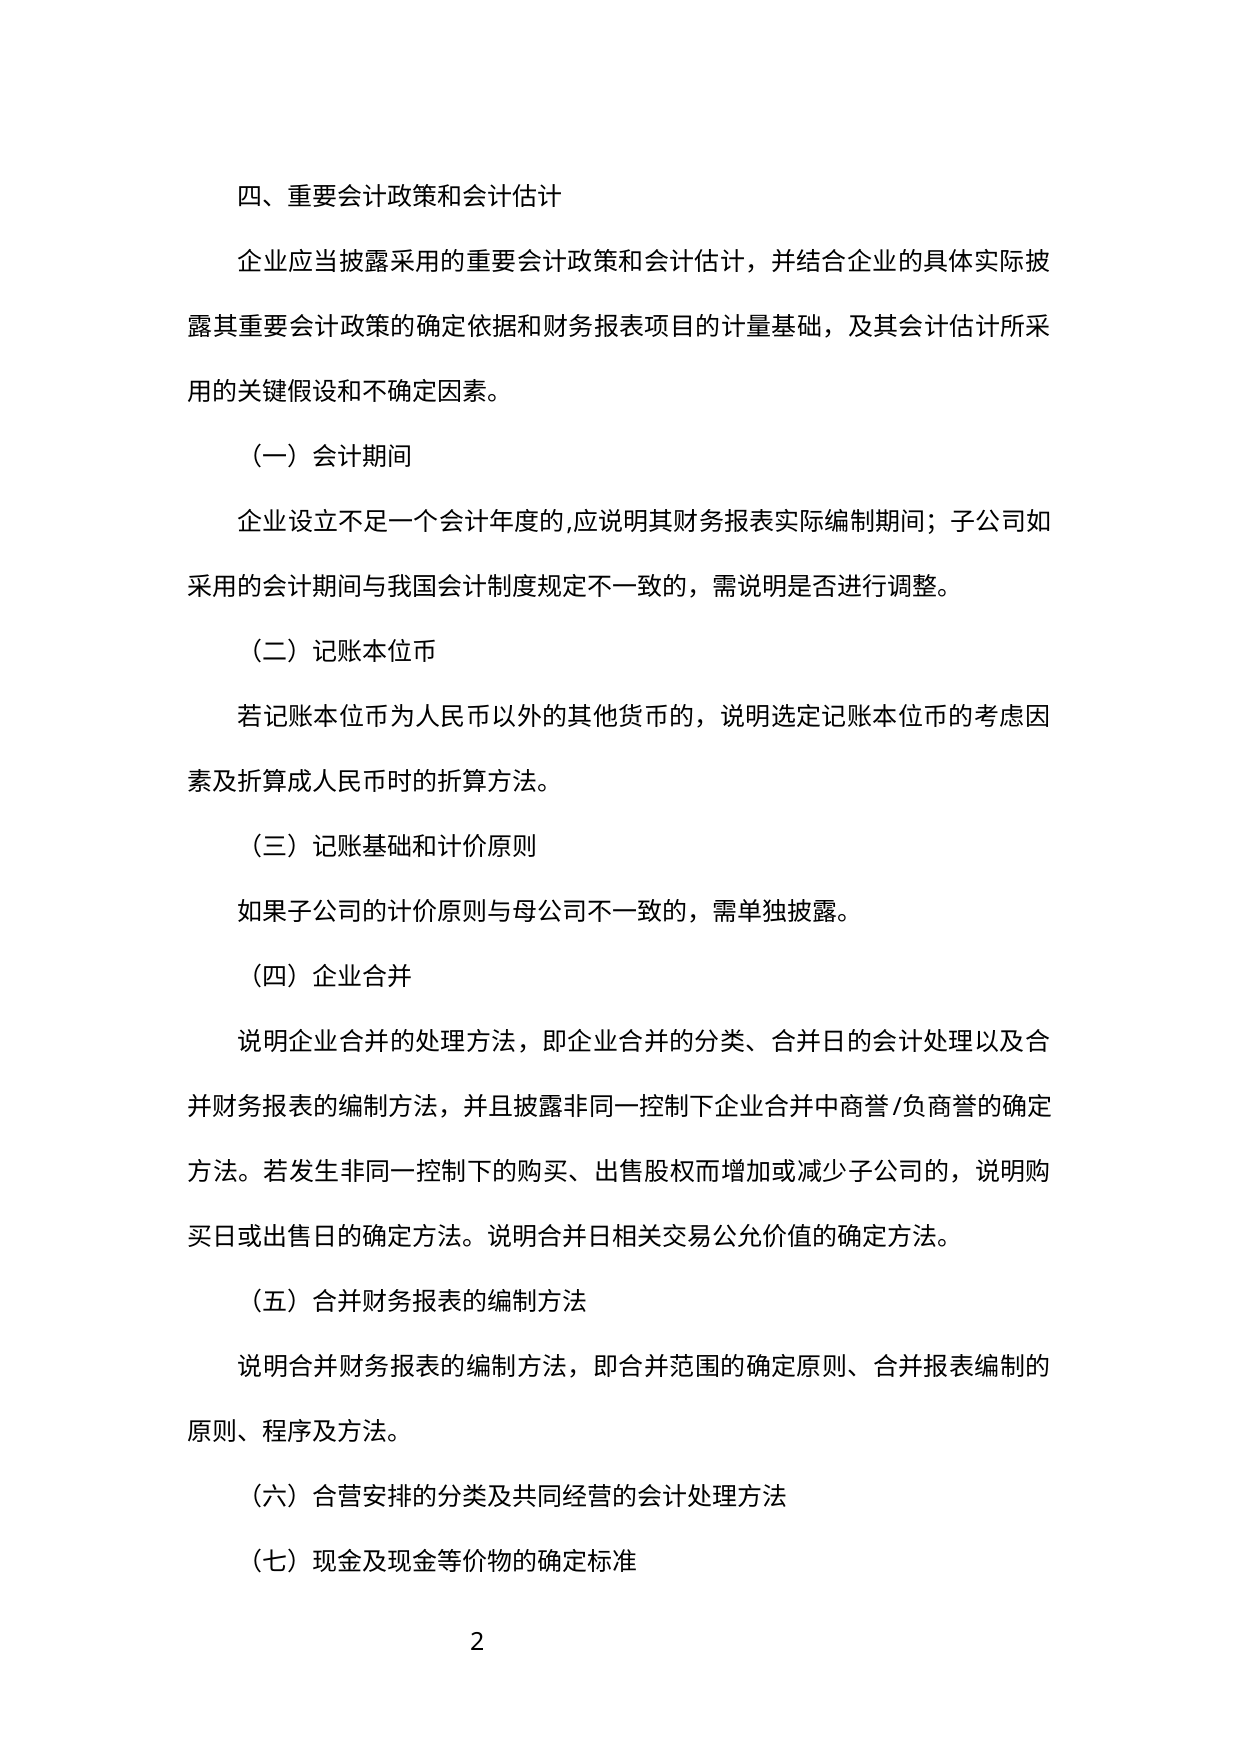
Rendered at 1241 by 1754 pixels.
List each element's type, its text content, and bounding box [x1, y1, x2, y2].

subtitle 企业合并 [187, 942, 1053, 1007]
subtitle 合营安排的分类及共同经营的会计处理方法 [187, 1462, 1053, 1527]
subtitle 记账本位币 [187, 617, 1053, 682]
subtitle 会计期间 [187, 422, 1053, 487]
subtitle 合并财务报表的编制方法 [187, 1267, 1053, 1332]
text 若记账本位币为人民币以外的其他货币的，说明选定记账本位币的考虑因素及折算成人民币时的折算方法。 [187, 682, 1053, 812]
subtitle 重要会计政策和会计估计 [187, 162, 1053, 227]
text 说明企业合并的处理方法，即企业合并的分类、合并日的会计处理以及合并财务报表的编制方法，并且披露非同一控制下企业合并中商誉/负商誉的确定方法。若发生非同一控制下的购买、出售股权而增加或减少子公司的，说明购买日或出售日的确定方法。说明合并日相关交易公允价值的确定方法。 [187, 1007, 1053, 1267]
text 企业应当披露采用的重要会计政策和会计估计，并结合企业的具体实际披露其重要会计政策的确定依据和财务报表项目的计量基础，及其会计估计所采用的关键假设和不确定因素。 [187, 227, 1053, 422]
text 如果子公司的计价原则与母公司不一致的，需单独披露。 [187, 877, 1053, 942]
text 说明合并财务报表的编制方法，即合并范围的确定原则、合并报表编制的原则、程序及方法。 [187, 1332, 1053, 1462]
subtitle 记账基础和计价原则 [187, 812, 1053, 877]
subtitle 现金及现金等价物的确定标准 [187, 1527, 1053, 1592]
text 企业设立不足一个会计年度的,应说明其财务报表实际编制期间；子公司如采用的会计期间与我国会计制度规定不一致的，需说明是否进行调整。 [187, 487, 1053, 617]
